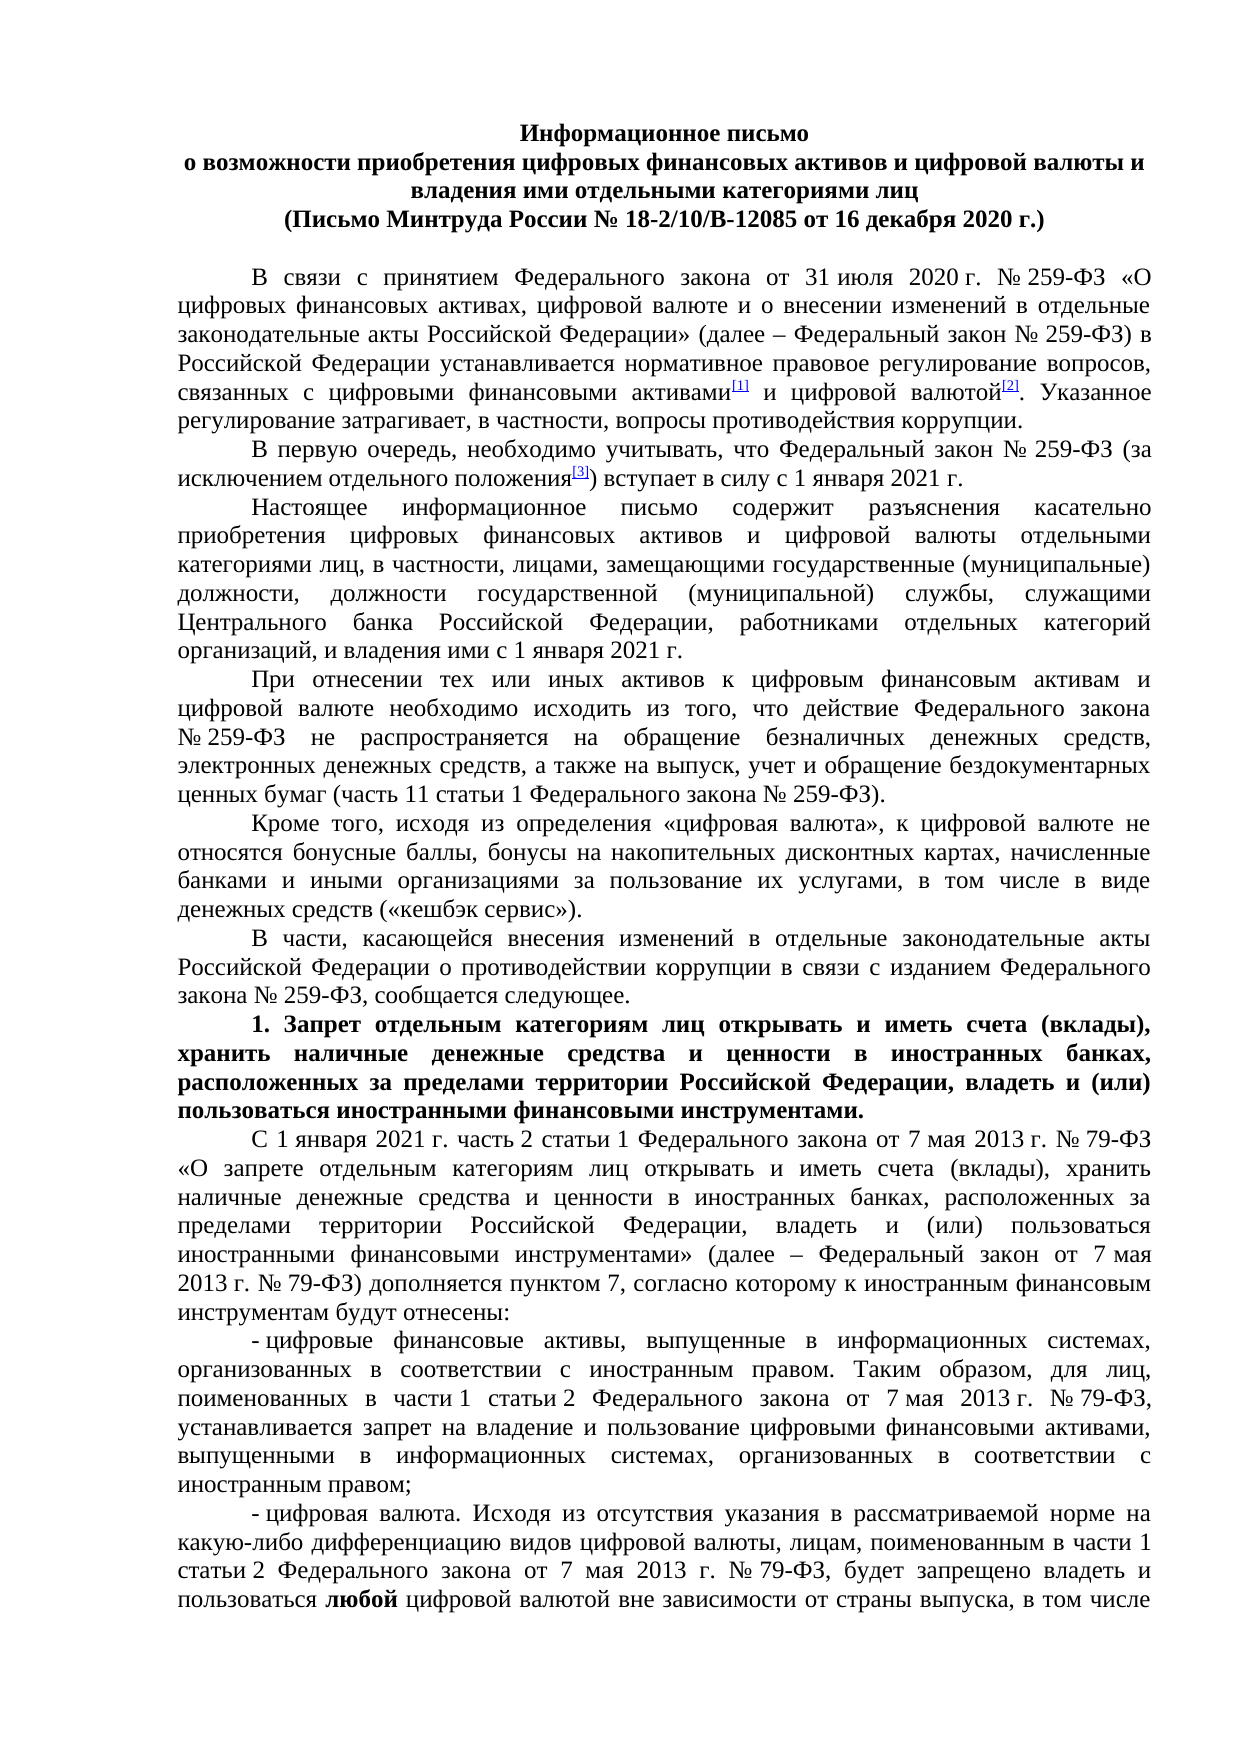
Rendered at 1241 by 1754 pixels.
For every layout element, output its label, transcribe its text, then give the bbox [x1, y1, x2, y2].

text В части, касающейся внесения изменений в отдельные законодательные акты Российской Федерации о противодействии коррупции в связи с изданием Федерального закона № 259-ФЗ, сообщается следующее. [177, 923, 1152, 1009]
text С 1 января 2021 г. часть 2 статьи 1 Федерального закона от 7 мая 2013 г. № 79-ФЗ «О запрете отдельным категориям лиц открывать и иметь счета (вклады), хранить наличные денежные средства и ценности в иностранных банках, расположенных за пределами территории Российской Федерации, владеть и (или) пользоваться иностранными финансовыми инструментами» (далее – Федеральный закон от 7 мая 2013 г. № 79-ФЗ) дополняется пунктом 7, согласно которому к иностранным финансовым инструментам будут отнесены: [177, 1124, 1152, 1326]
text 1. Запрет отдельным категориям лиц открывать и иметь счета (вклады), хранить наличные денежные средства и ценности в иностранных банках, расположенных за пределами территории Российской Федерации, владеть и (или) пользоваться иностранными финансовыми инструментами. [177, 1009, 1152, 1124]
text (Письмо Минтруда России № 18-2/10/В-12085 от 16 декабря 2020 г.) [177, 204, 1152, 233]
text В связи с принятием Федерального закона от 31 июля 2020 г. № 259-ФЗ «О цифровых финансовых активах, цифровой валюте и о внесении изменений в отдельные законодательные акты Российской Федерации» (далее – Федеральный закон № 259-ФЗ) в Российской Федерации устанавливается нормативное правовое регулирование вопросов, связанных с цифровыми финансовыми активами[1] и цифровой валютой[2]. Указанное регулирование затрагивает, в частности, вопросы противодействия коррупции. [177, 262, 1152, 434]
text Информационное письмо [177, 118, 1152, 147]
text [177, 1498, 1152, 1613]
text При отнесении тех или иных активов к цифровым финансовым активам и цифровой валюте необходимо исходить из того, что действие Федерального закона № 259-ФЗ не распространяется на обращение безналичных денежных средств, электронных денежных средств, а также на выпуск, учет и обращение бездокументарных ценных бумаг (часть 11 статьи 1 Федерального закона № 259-ФЗ). [177, 664, 1152, 808]
text Кроме того, исходя из определения «цифровая валюта», к цифровой валюте не относятся бонусные баллы, бонусы на накопительных дисконтных картах, начисленные банками и иными организациями за пользование их услугами, в том числе в виде денежных средств («кешбэк сервис»). [177, 808, 1152, 923]
text Настоящее информационное письмо содержит разъяснения касательно приобретения цифровых финансовых активов и цифровой валюты отдельными категориями лиц, в частности, лицами, замещающими государственные (муниципальные) должности, должности государственной (муниципальной) службы, служащими Центрального банка Российской Федерации, работниками отдельных категорий организаций, и владения ими с 1 января 2021 г. [177, 492, 1152, 664]
text о возможности приобретения цифровых финансовых активов и цифровой валюты и владения ими отдельными категориями лиц [177, 147, 1152, 204]
text В первую очередь, необходимо учитывать, что Федеральный закон № 259-ФЗ (за исключением отдельного положения[3]) вступает в силу с 1 января 2021 г. [177, 434, 1152, 492]
text - цифровые финансовые активы, выпущенные в информационных системах, организованных в соответствии с иностранным правом. Таким образом, для лиц, поименованных в части 1 статьи 2 Федерального закона от 7 мая 2013 г. № 79-ФЗ, устанавливается запрет на владение и пользование цифровыми финансовыми активами, выпущенными в информационных системах, организованных в соответствии с иностранным правом; [177, 1326, 1152, 1498]
